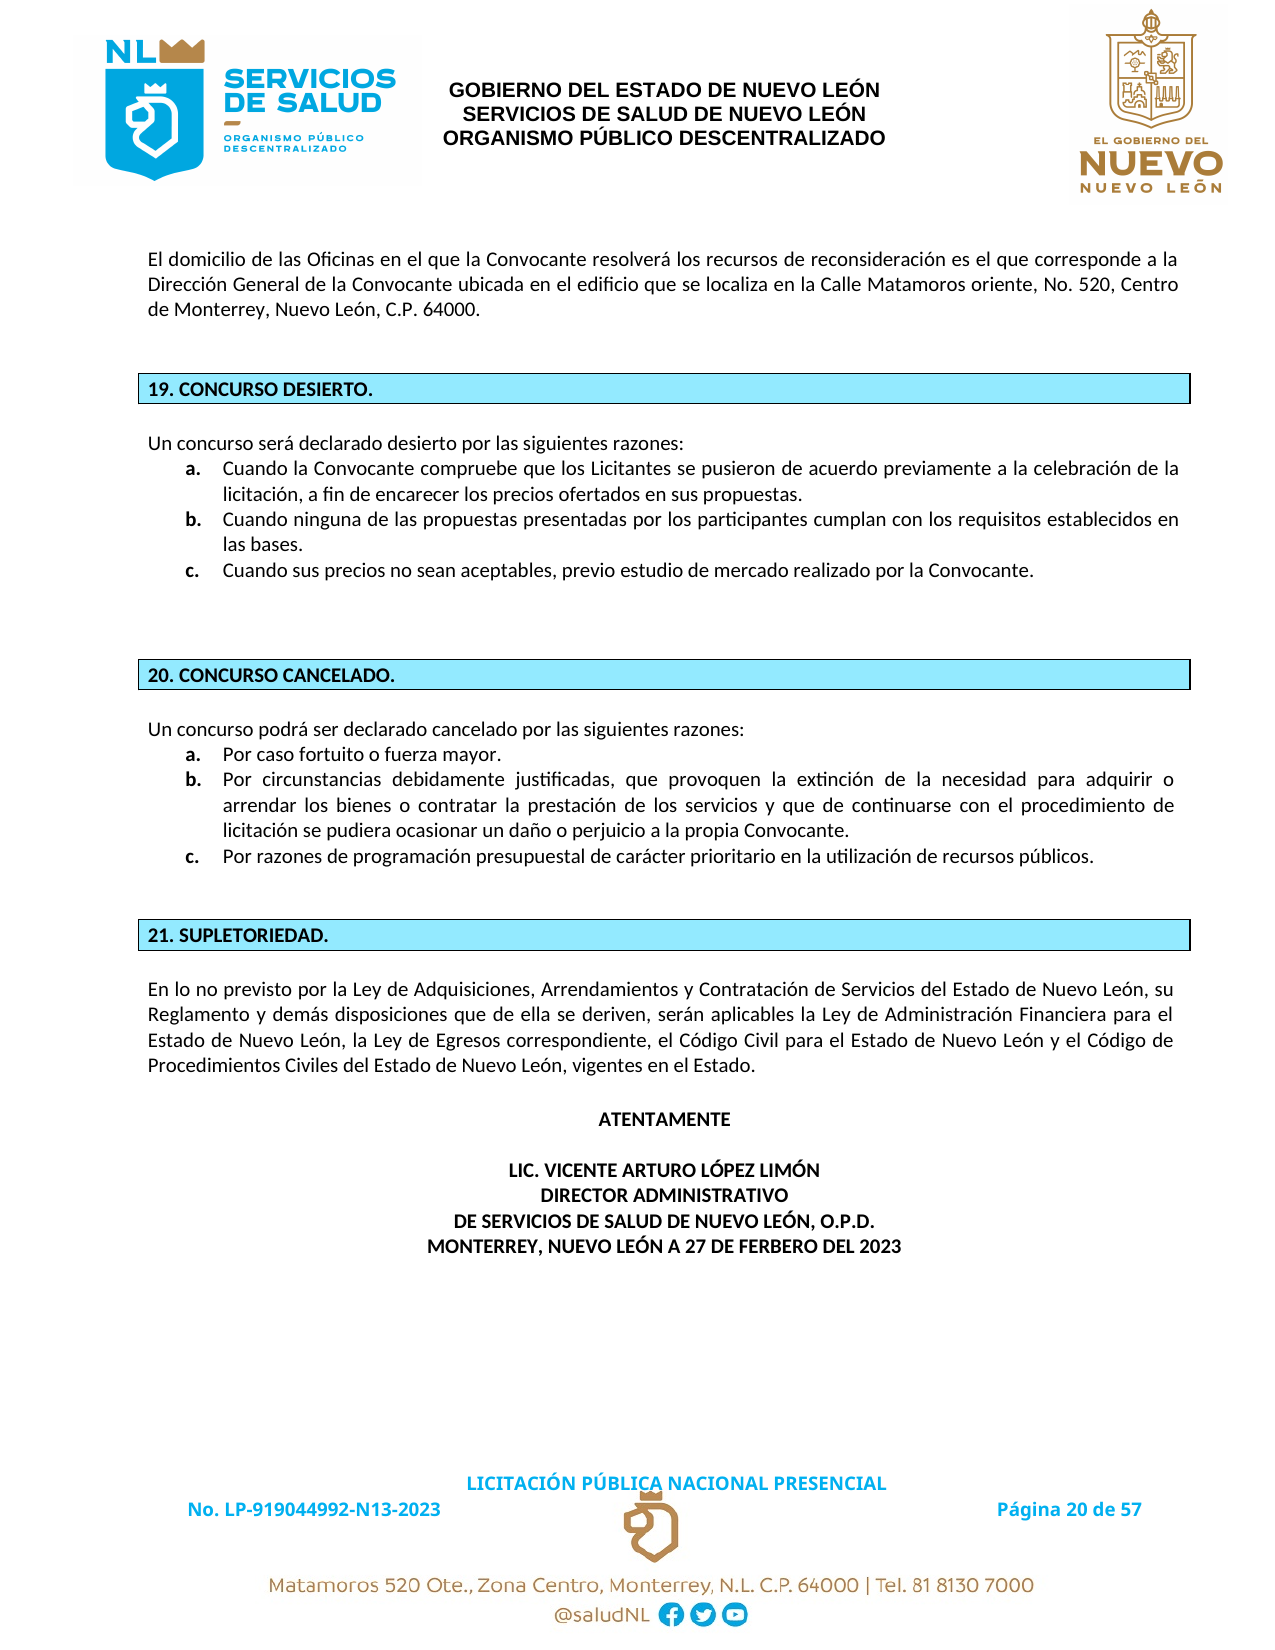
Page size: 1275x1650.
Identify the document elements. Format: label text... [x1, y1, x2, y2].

text Un concurso será declarado desierto por las siguientes razones: [148, 430, 1181, 455]
picture [1068, 4, 1229, 205]
text DIRECTOR ADMINISTRATIVO [148, 1182, 1181, 1208]
text LIC. VICENTE ARTURO LÓPEZ LIMÓN [148, 1157, 1181, 1182]
text En lo no previsto por la Ley de Adquisiciones, Arrendamientos y Contratación de Servicios del Estado de Nuevo León, su Reglamento y demás disposiciones que de ella se deriven, serán aplicables la Ley de Administración Financiera para el Estado de Nuevo León, la Ley de Egresos correspondiente, el Código Civil para el Estado de Nuevo León y el Código de Procedimientos Civiles del Estado de Nuevo León, vigentes en el Estado. [148, 976, 1176, 1078]
text ATENTAMENTE [148, 1106, 1181, 1132]
text El domicilio de las Oficinas en el que la Convocante resolverá los recursos de reconsideración es el que corresponde a la Dirección General de la Convocante ubicada en el edificio que se localiza en la Calle Matamoros oriente, No. 520, Centro de Monterrey, Nuevo León, C.P. 64000. [148, 246, 1181, 322]
text MONTERREY, NUEVO LEÓN A 27 DE FERBERO DEL 2023 [148, 1233, 1181, 1259]
list Cuando la Convocante compruebe que los Licitantes se pusieron de acuerdo previamente a la celebración de la licitación, a fin de encarecer los precios ofertados en sus propuestas. [185, 455, 1181, 506]
list Por circunstancias debidamente justificadas, que provoquen la extinción de la necesidad para adquirir o arrendar los bienes o contratar la prestación de los servicios y que de continuarse con el procedimiento de licitación se pudiera ocasionar un daño o perjuicio a la propia Convocante. [185, 767, 1176, 843]
text DE SERVICIOS DE SALUD DE NUEVO LEÓN, O.P.D. [148, 1208, 1181, 1233]
picture [72, 35, 422, 186]
picture [551, 1479, 556, 1487]
text 19. CONCURSO DESIERTO. [139, 374, 1189, 403]
picture [6, 1472, 1275, 1642]
text Un concurso podrá ser declarado cancelado por las siguientes razones: [148, 716, 1181, 741]
list Por razones de programación presupuestal de carácter prioritario en la utilización de recursos públicos. [185, 843, 1181, 868]
text 20. CONCURSO CANCELADO. [139, 660, 1189, 689]
list Por caso fortuito o fuerza mayor. [185, 741, 1181, 767]
list Cuando ninguna de las propuestas presentadas por los participantes cumplan con los requisitos establecidos en las bases. [185, 506, 1181, 557]
list Cuando sus precios no sean aceptables, previo estudio de mercado realizado por la Convocante. [185, 557, 1181, 582]
text 21. SUPLETORIEDAD. [139, 920, 1189, 950]
